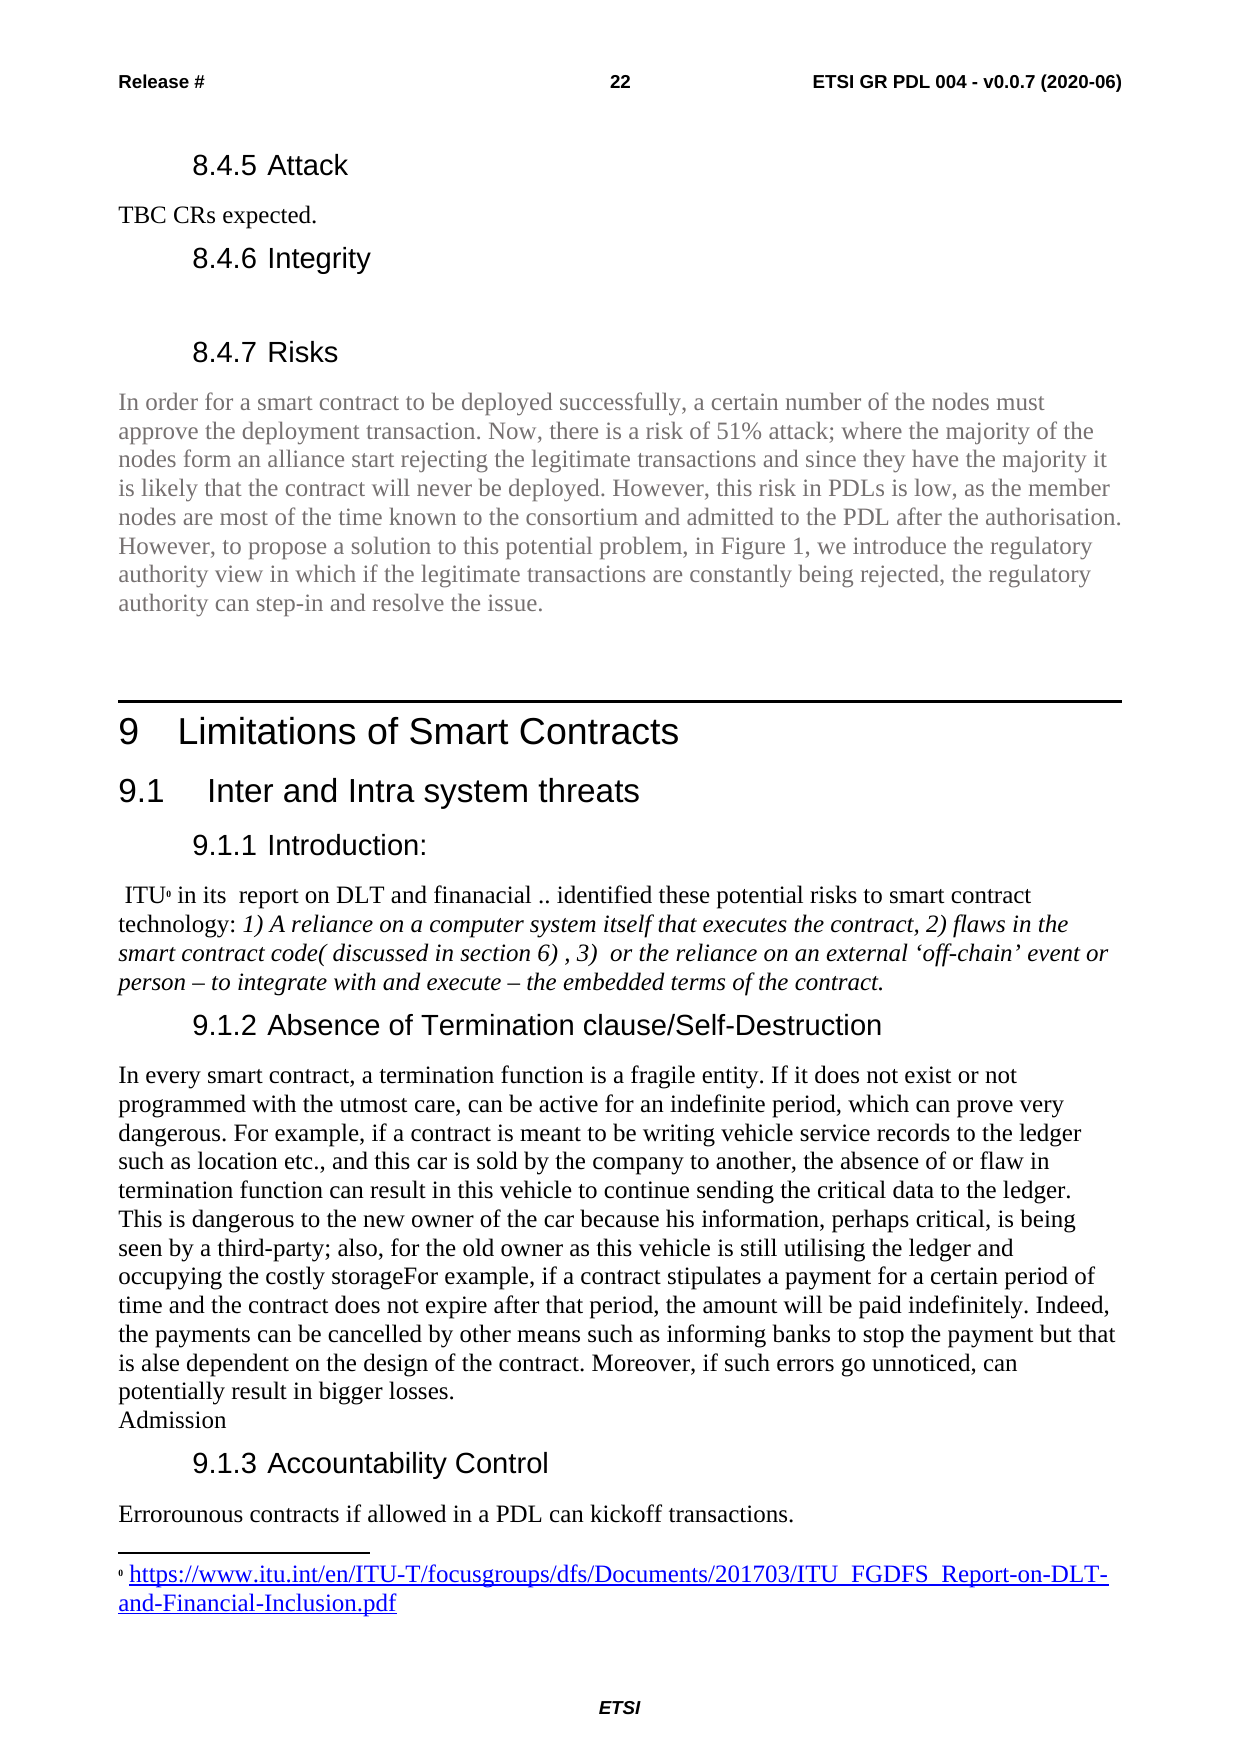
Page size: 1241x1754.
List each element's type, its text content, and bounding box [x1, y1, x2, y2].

subtitle Attack [192, 148, 1122, 181]
subtitle Limitations of Smart Contracts [118, 703, 1122, 752]
subtitle Absence of Termination clause/Self-Destruction [192, 1008, 1122, 1041]
text Errorounous contracts if allowed in a PDL can kickoff transactions. [118, 1499, 1122, 1527]
subtitle Accountability Control [192, 1446, 1122, 1480]
subtitle Introduction: [192, 828, 1122, 862]
text In every smart contract, a termination function is a fragile entity. If it does not exist or not programmed with the utmost care, can be active for an indefinite period, which can prove very dangerous. For example, if a contract is meant to be writing vehicle service records to the ledger such as location etc., and this car is sold by the company to another, the absence of or flaw in termination function can result in this vehicle to continue sending the critical data to the ledger. This is dangerous to the new owner of the car because his information, perhaps critical, is being seen by a third-party; also, for the old owner as this vehicle is still utilising the ledger and occupying the costly storageFor example, if a contract stipulates a payment for a certain period of time and the contract does not expire after that period, the amount will be paid indefinitely. Indeed, the payments can be cancelled by other means such as informing banks to stop the payment but that is alse dependent on the design of the contract. Moreover, if such errors go unnoticed, can potentially result in bigger losses. [118, 1060, 1122, 1405]
text ITU in its report on DLT and finanacial .. identified these potential risks to smart contract technology: 1) A reliance on a computer system itself that executes the contract, 2) flaws in the smart contract code( discussed in section 6) , 3) or the reliance on an external ‘off-chain’ event or person – to integrate with and execute – the embedded terms of the contract. [118, 880, 1122, 995]
text Admission [118, 1405, 1122, 1434]
text TBC CRs expected. [118, 200, 1122, 229]
subtitle Integrity [192, 241, 1122, 275]
subtitle Inter and Intra system threats [118, 771, 1122, 809]
text In order for a smart contract to be deployed successfully, a certain number of the nodes must approve the deployment transaction. Now, there is a risk of 51% attack; where the majority of the nodes form an alliance start rejecting the legitimate transactions and since they have the majority it is likely that the contract will never be deployed. However, this risk in PDLs is low, as the member nodes are most of the time known to the consortium and admitted to the PDL after the authorisation. However, to propose a solution to this potential problem, in Figure 1, we introduce the regulatory authority view in which if the legitimate transactions are constantly being rejected, the regulatory authority can step-in and resolve the issue. [118, 387, 1122, 617]
subtitle Risks [192, 335, 1122, 368]
